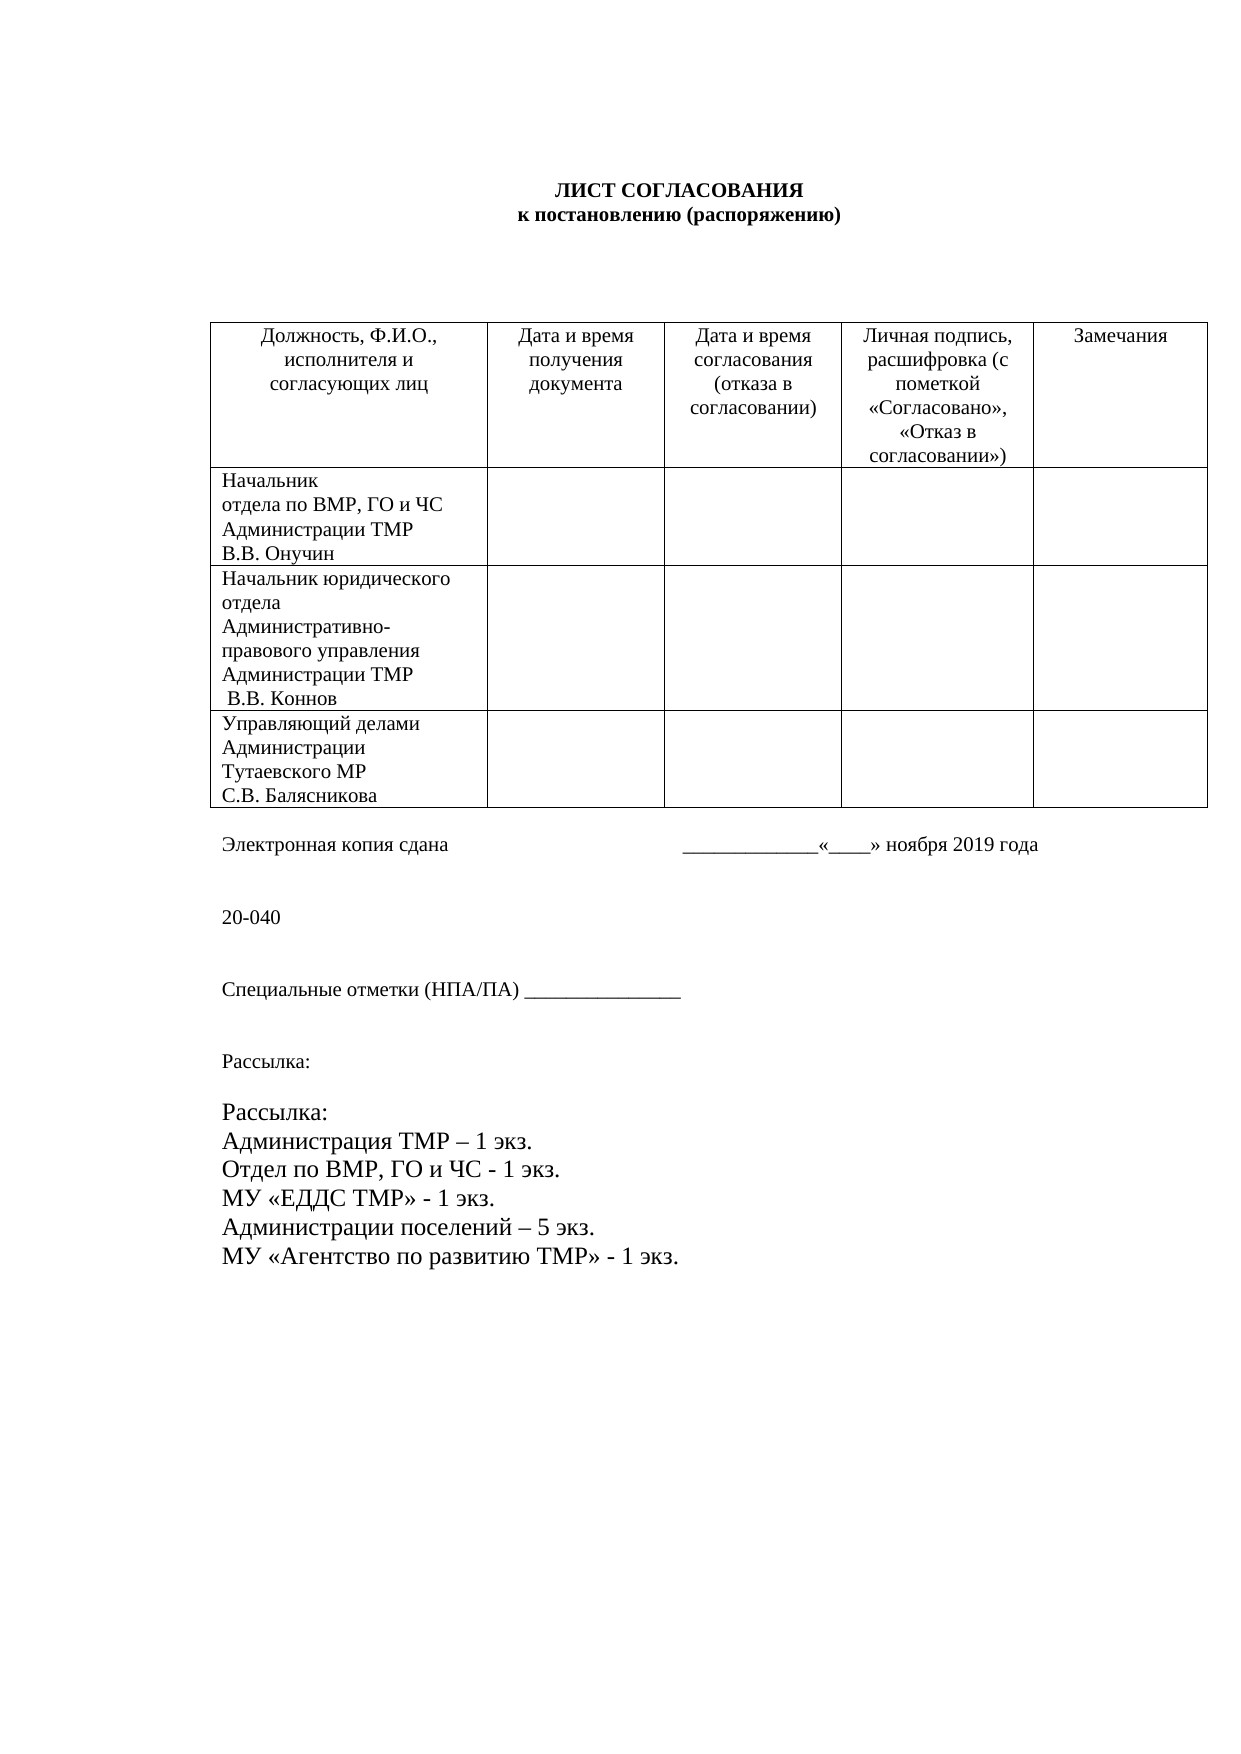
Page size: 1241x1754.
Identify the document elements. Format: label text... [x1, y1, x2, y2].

table_cell [665, 566, 841, 710]
text МУ «ЕДДС ТМР» - 1 экз. [222, 1183, 1137, 1212]
text Отдел по ВМР, ГО и ЧС - 1 экз. [222, 1154, 1137, 1183]
table_cell [488, 711, 664, 807]
text Администрация ТМР – 1 экз. [222, 1126, 1137, 1154]
table_cell Управляющий делами Администрации Тутаевского МР С.В. Балясникова [211, 711, 487, 807]
text Рассылка: [222, 1049, 1137, 1073]
table_header Дата и время согласования (отказа в согласовании) [665, 323, 841, 467]
text Специальные отметки (НПА/ПА) _______________ [222, 977, 1137, 1001]
table_header Дата и время получения документа [488, 323, 664, 467]
table_cell [1034, 468, 1207, 564]
text Администрации поселений – 5 экз. [222, 1212, 1137, 1241]
table_cell [488, 566, 664, 710]
table_header Замечания [1034, 323, 1207, 467]
text МУ «Агентство по развитию ТМР» - 1 экз. [222, 1241, 1137, 1269]
text ЛИСТ СОГЛАСОВАНИЯ [222, 177, 1137, 202]
table_cell [1034, 711, 1207, 807]
table_cell [665, 468, 841, 564]
table_cell [1034, 566, 1207, 710]
table_cell Начальник отдела по ВМР, ГО и ЧС Администрации ТМР В.В. Онучин [211, 468, 487, 564]
table_cell [842, 468, 1033, 564]
text 20-040 [222, 904, 1137, 929]
table_header Должность, Ф.И.О., исполнителя и согласующих лиц [211, 323, 487, 467]
table_cell Начальник юридического отдела Административно-правового управления Администрации ТМР В.В. Коннов [211, 566, 487, 710]
table_header Личная подпись, расшифровка (с пометкой «Согласовано», «Отказ в согласовании») [842, 323, 1033, 467]
table_cell [488, 468, 664, 564]
table_cell [665, 711, 841, 807]
table_cell [842, 566, 1033, 710]
text Рассылка: [222, 1097, 1137, 1126]
table_cell [842, 711, 1033, 807]
text к постановлению (распоряжению) [222, 202, 1137, 226]
text Электронная копия сдана _____________«____» ноября 2019 года [222, 832, 1137, 856]
